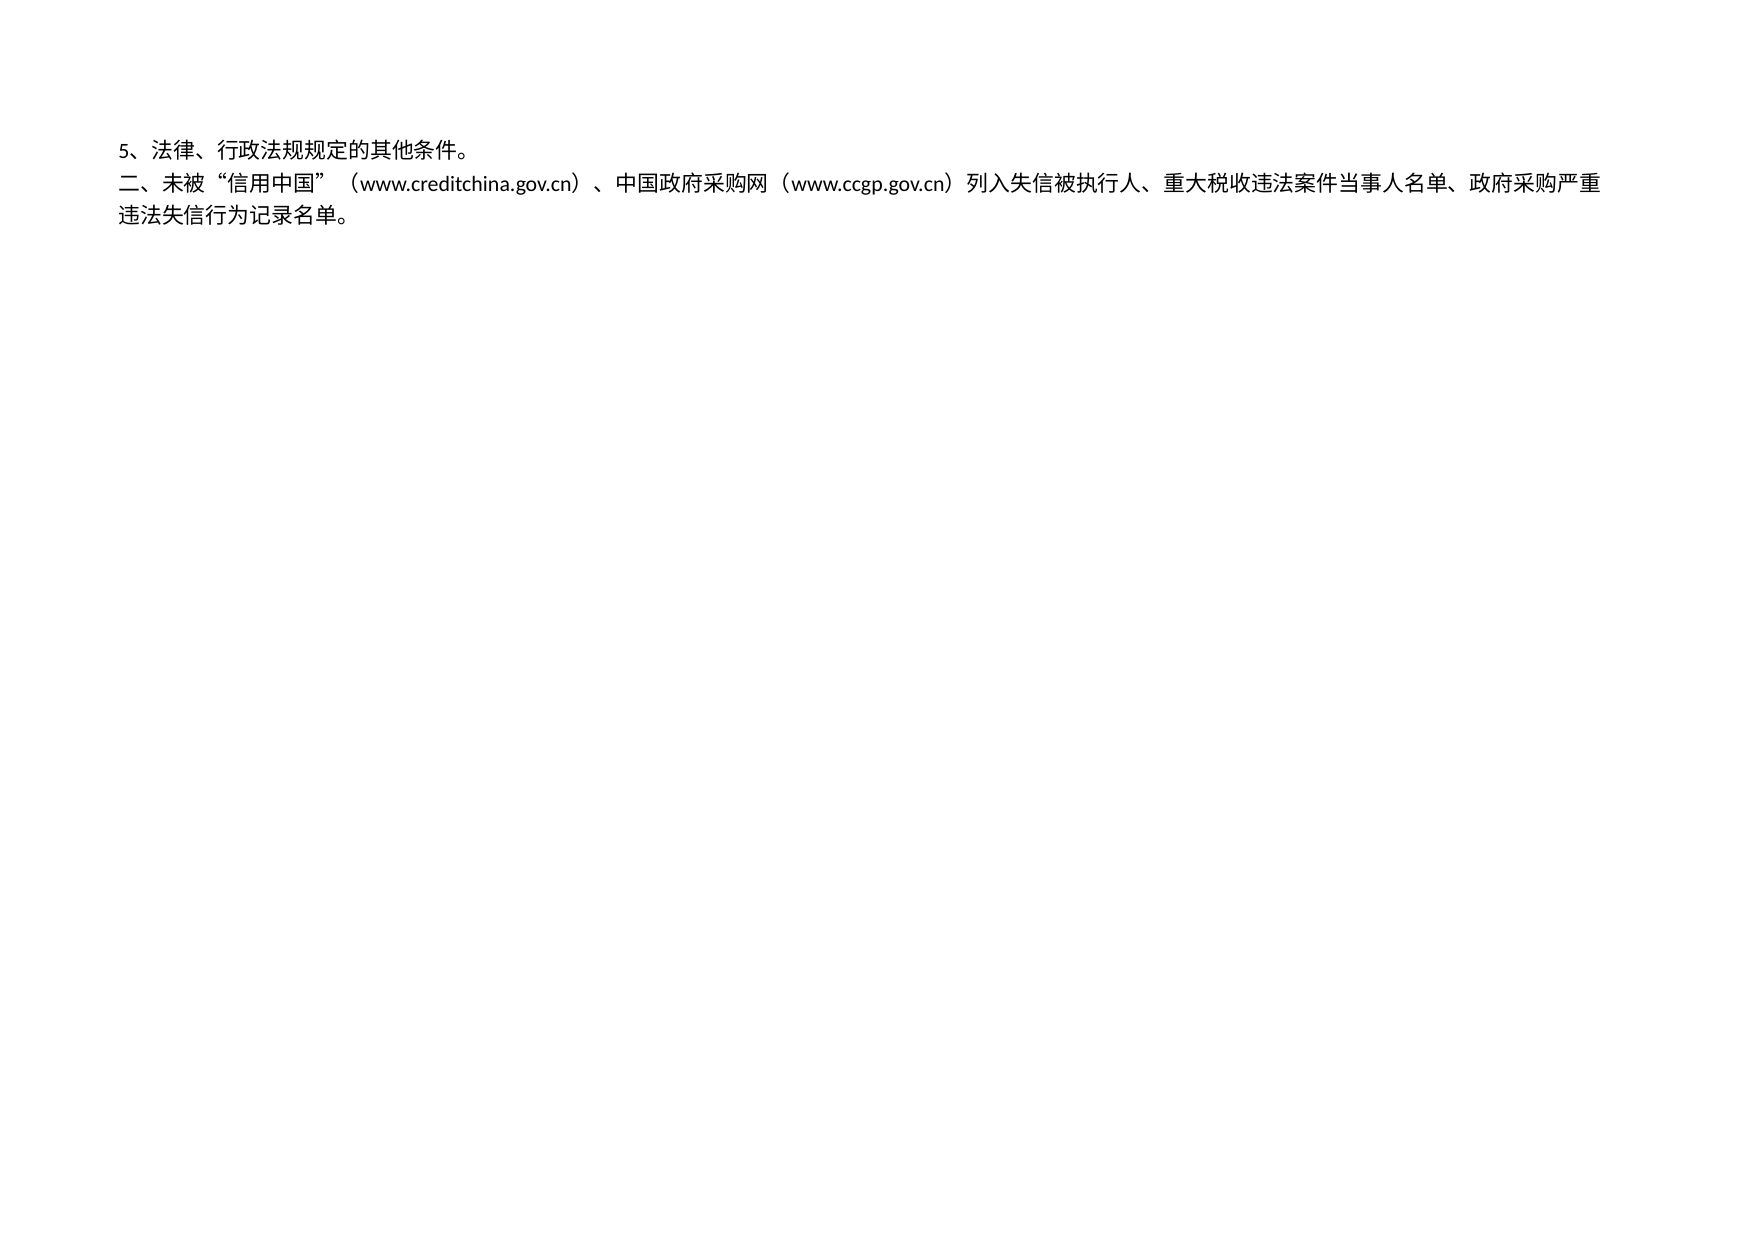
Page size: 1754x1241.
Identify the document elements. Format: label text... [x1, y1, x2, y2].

list 二、未被“信用中国”（www.creditchina.gov.cn）、中国政府采购网（www.ccgp.gov.cn）列入失信被执行人、重大税收违法案件当事人名单、政府采购严重违法失信行为记录名单。 [118, 165, 1604, 230]
list 5、法律、行政法规规定的其他条件。 [118, 133, 1604, 165]
